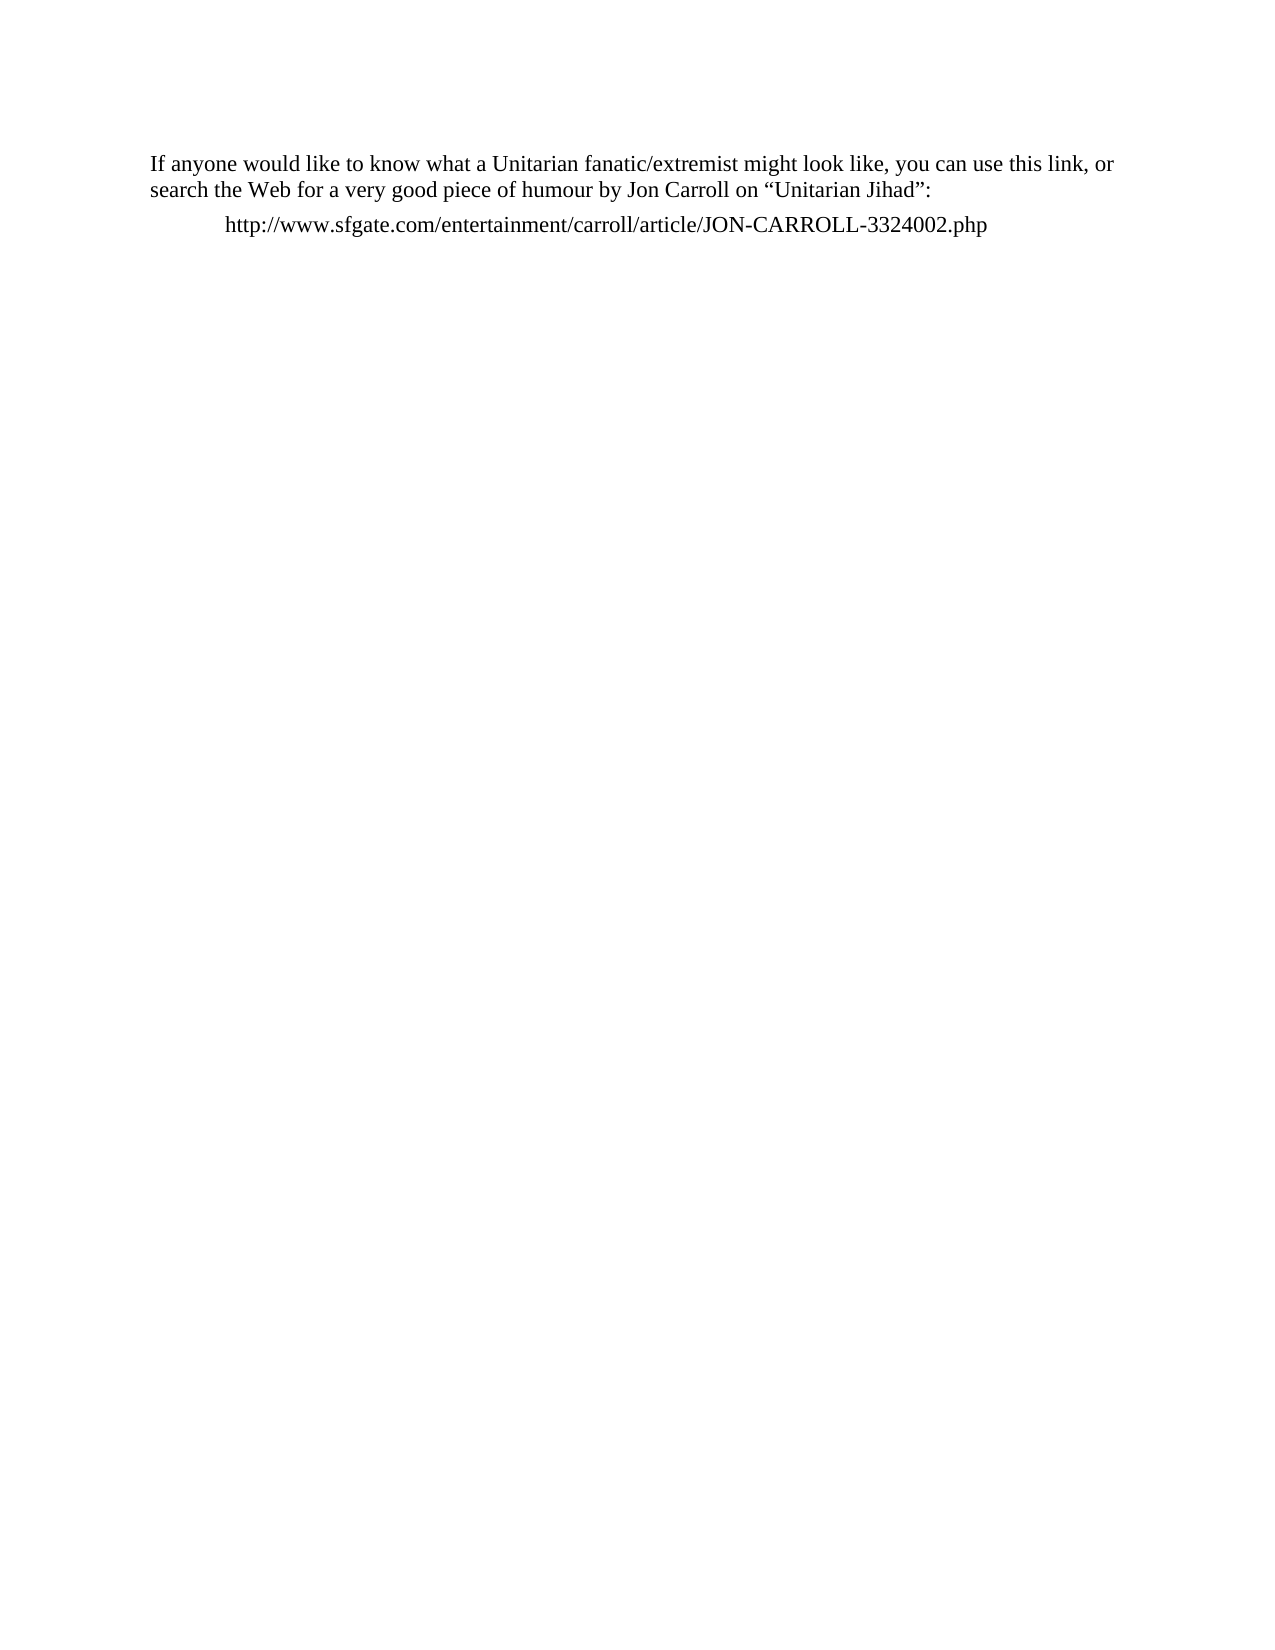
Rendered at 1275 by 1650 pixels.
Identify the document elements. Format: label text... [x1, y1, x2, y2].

text http://www.sfgate.com/entertainment/carroll/article/JON-CARROLL-3324002.php [225, 211, 1125, 237]
text If anyone would like to know what a Unitarian fanatic/extremist might look like, you can use this link, or search the Web for a very good piece of humour by Jon Carroll on “Unitarian Jihad”: [150, 150, 1125, 203]
